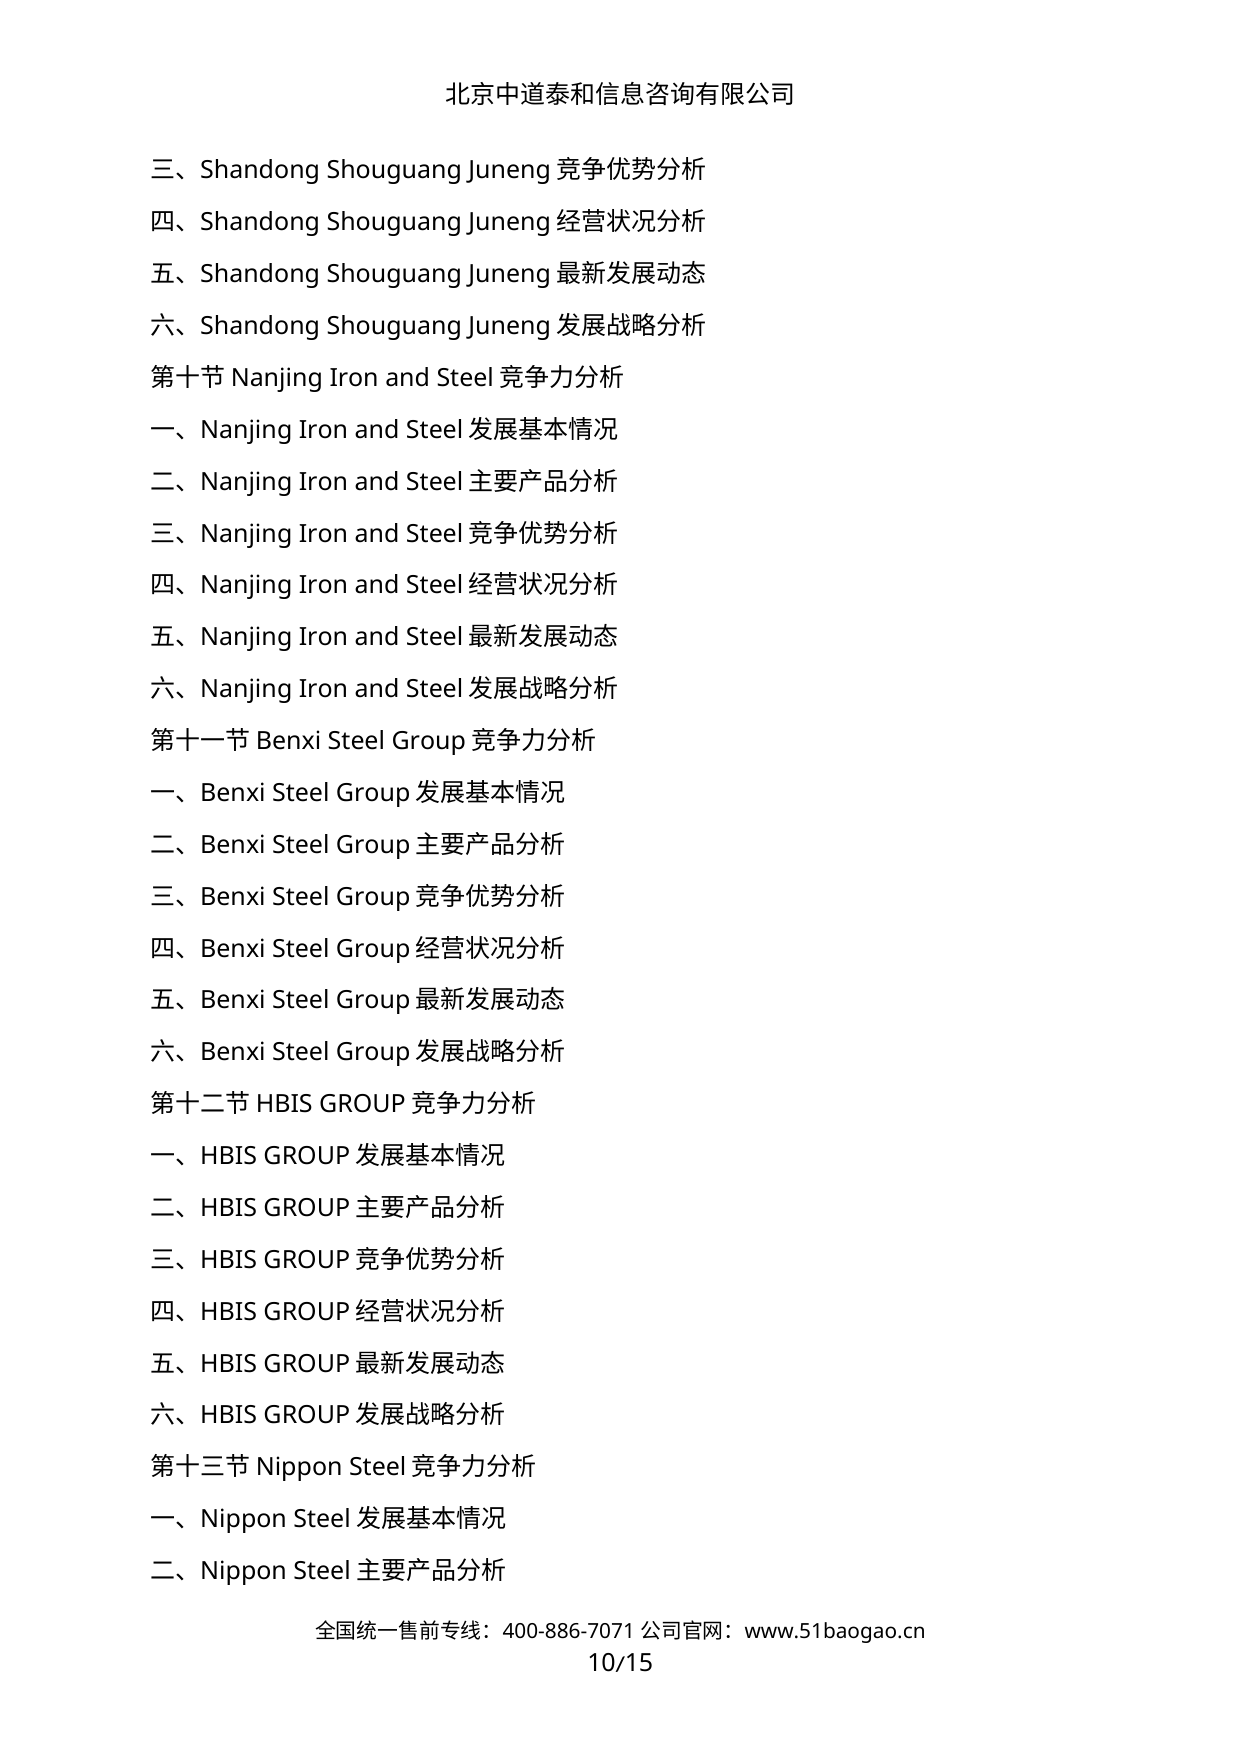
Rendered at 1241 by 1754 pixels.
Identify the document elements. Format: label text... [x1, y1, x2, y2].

text 第十三节 Nippon Steel竞争力分析 [150, 1447, 1090, 1483]
text 一、Nippon Steel发展基本情况 [150, 1499, 1090, 1535]
text 六、Shandong Shouguang Juneng发展战略分析 [150, 306, 1090, 342]
text 五、Shandong Shouguang Juneng最新发展动态 [150, 254, 1090, 290]
text 六、Nanjing Iron and Steel发展战略分析 [150, 669, 1090, 705]
text 一、HBIS GROUP发展基本情况 [150, 1136, 1090, 1172]
text 三、HBIS GROUP竞争优势分析 [150, 1239, 1090, 1276]
text 六、Benxi Steel Group发展战略分析 [150, 1032, 1090, 1068]
text 六、HBIS GROUP发展战略分析 [150, 1395, 1090, 1431]
text 四、Nanjing Iron and Steel经营状况分析 [150, 565, 1090, 601]
text 二、Benxi Steel Group主要产品分析 [150, 824, 1090, 861]
text 一、Nanjing Iron and Steel发展基本情况 [150, 409, 1090, 446]
text 三、Benxi Steel Group竞争优势分析 [150, 876, 1090, 912]
text 第十一节 Benxi Steel Group竞争力分析 [150, 721, 1090, 757]
text 四、HBIS GROUP经营状况分析 [150, 1291, 1090, 1327]
text 一、Benxi Steel Group发展基本情况 [150, 772, 1090, 809]
text 二、HBIS GROUP主要产品分析 [150, 1187, 1090, 1224]
text 第十节 Nanjing Iron and Steel竞争力分析 [150, 357, 1090, 394]
text 四、Benxi Steel Group经营状况分析 [150, 928, 1090, 964]
text 四、Shandong Shouguang Juneng经营状况分析 [150, 202, 1090, 238]
text 二、Nanjing Iron and Steel主要产品分析 [150, 461, 1090, 497]
text 二、Nippon Steel主要产品分析 [150, 1551, 1090, 1587]
text 五、Benxi Steel Group最新发展动态 [150, 980, 1090, 1016]
text 第十二节 HBIS GROUP竞争力分析 [150, 1084, 1090, 1120]
text 五、Nanjing Iron and Steel最新发展动态 [150, 617, 1090, 653]
text 三、Nanjing Iron and Steel竞争优势分析 [150, 513, 1090, 549]
text 五、HBIS GROUP最新发展动态 [150, 1343, 1090, 1379]
text 三、Shandong Shouguang Juneng竞争优势分析 [150, 150, 1090, 186]
